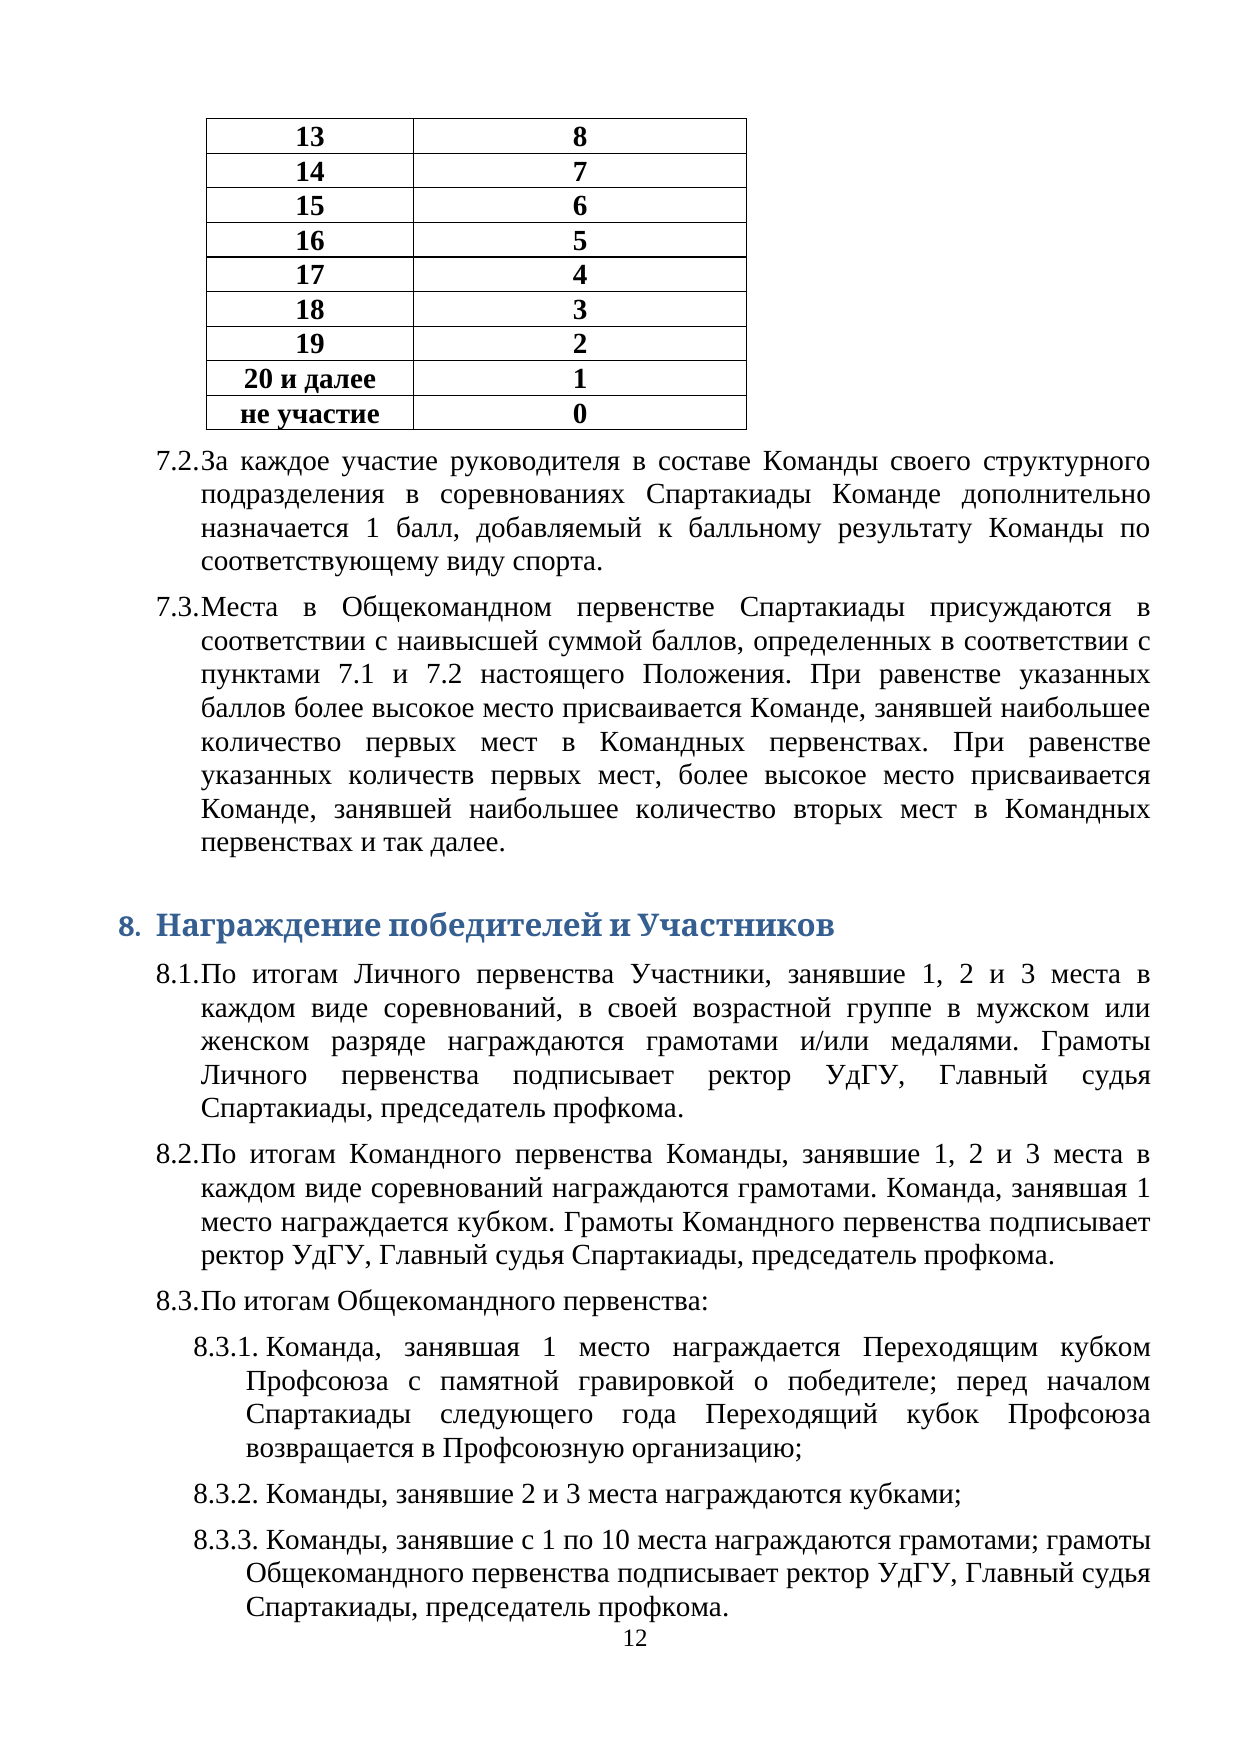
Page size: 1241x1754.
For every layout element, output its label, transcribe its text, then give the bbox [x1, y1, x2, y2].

list Команда, занявшая 1 место награждается Переходящим кубком Профсоюза с памятной гравировкой о победителе; перед началом Спартакиады следующего года Переходящий кубок Профсоюза возвращается в Профсоюзную организацию; [193, 1329, 1152, 1463]
table_cell 20 и далее [207, 361, 413, 395]
table_cell 4 [414, 258, 746, 291]
table_cell 1 [414, 361, 746, 395]
table_cell 5 [414, 223, 746, 256]
table_cell не участие [207, 396, 413, 429]
subtitle Награждение победителей и Участников [118, 908, 1152, 944]
table_cell 17 [207, 258, 413, 291]
table_cell 6 [414, 188, 746, 222]
table_cell 16 [207, 223, 413, 256]
list За каждое участие руководителя в составе Команды своего структурного подразделения в соревнованиях Спартакиады Команде дополнительно назначается 1 балл, добавляемый к балльному результату Команды по соответствующему виду спорта. [156, 443, 1152, 577]
table_cell 13 [207, 119, 413, 153]
list Места в Общекомандном первенстве Спартакиады присуждаются в соответствии с наивысшей суммой баллов, определенных в соответствии с пунктами 7.1 и 7.2 настоящего Положения. При равенстве указанных баллов более высокое место присваивается Команде, занявшей наибольшее количество первых мест в Командных первенствах. При равенстве указанных количеств первых мест, более высокое место присваивается Команде, занявшей наибольшее количество вторых мест в Командных первенствах и так далее. [156, 589, 1152, 858]
list По итогам Командного первенства Команды, занявшие 1, 2 и 3 места в каждом виде соревнований награждаются грамотами. Команда, занявшая 1 место награждается кубком. Грамоты Командного первенства подписывает ректор УдГУ, Главный судья Спартакиады, председатель профкома. [156, 1137, 1152, 1271]
table_cell 3 [414, 292, 746, 326]
table_cell 0 [414, 396, 746, 429]
table_cell 8 [414, 119, 746, 153]
list По итогам Личного первенства Участники, занявшие 1, 2 и 3 места в каждом виде соревнований, в своей возрастной группе в мужском или женском разряде награждаются грамотами и/или медалями. Грамоты Личного первенства подписывает ректор УдГУ, Главный судья Спартакиады, председатель профкома. [156, 956, 1152, 1124]
table_cell 7 [414, 154, 746, 187]
table_cell 19 [207, 327, 413, 360]
list Команды, занявшие с 1 по 10 места награждаются грамотами; грамоты Общекомандного первенства подписывает ректор УдГУ, Главный судья Спартакиады, председатель профкома. [193, 1522, 1152, 1623]
table_cell 15 [207, 188, 413, 222]
table_cell 18 [207, 292, 413, 326]
table_cell 2 [414, 327, 746, 360]
list Команды, занявшие 2 и 3 места награждаются кубками; [193, 1476, 1152, 1509]
list По итогам Общекомандного первенства: [156, 1283, 1152, 1317]
table_cell 14 [207, 154, 413, 187]
